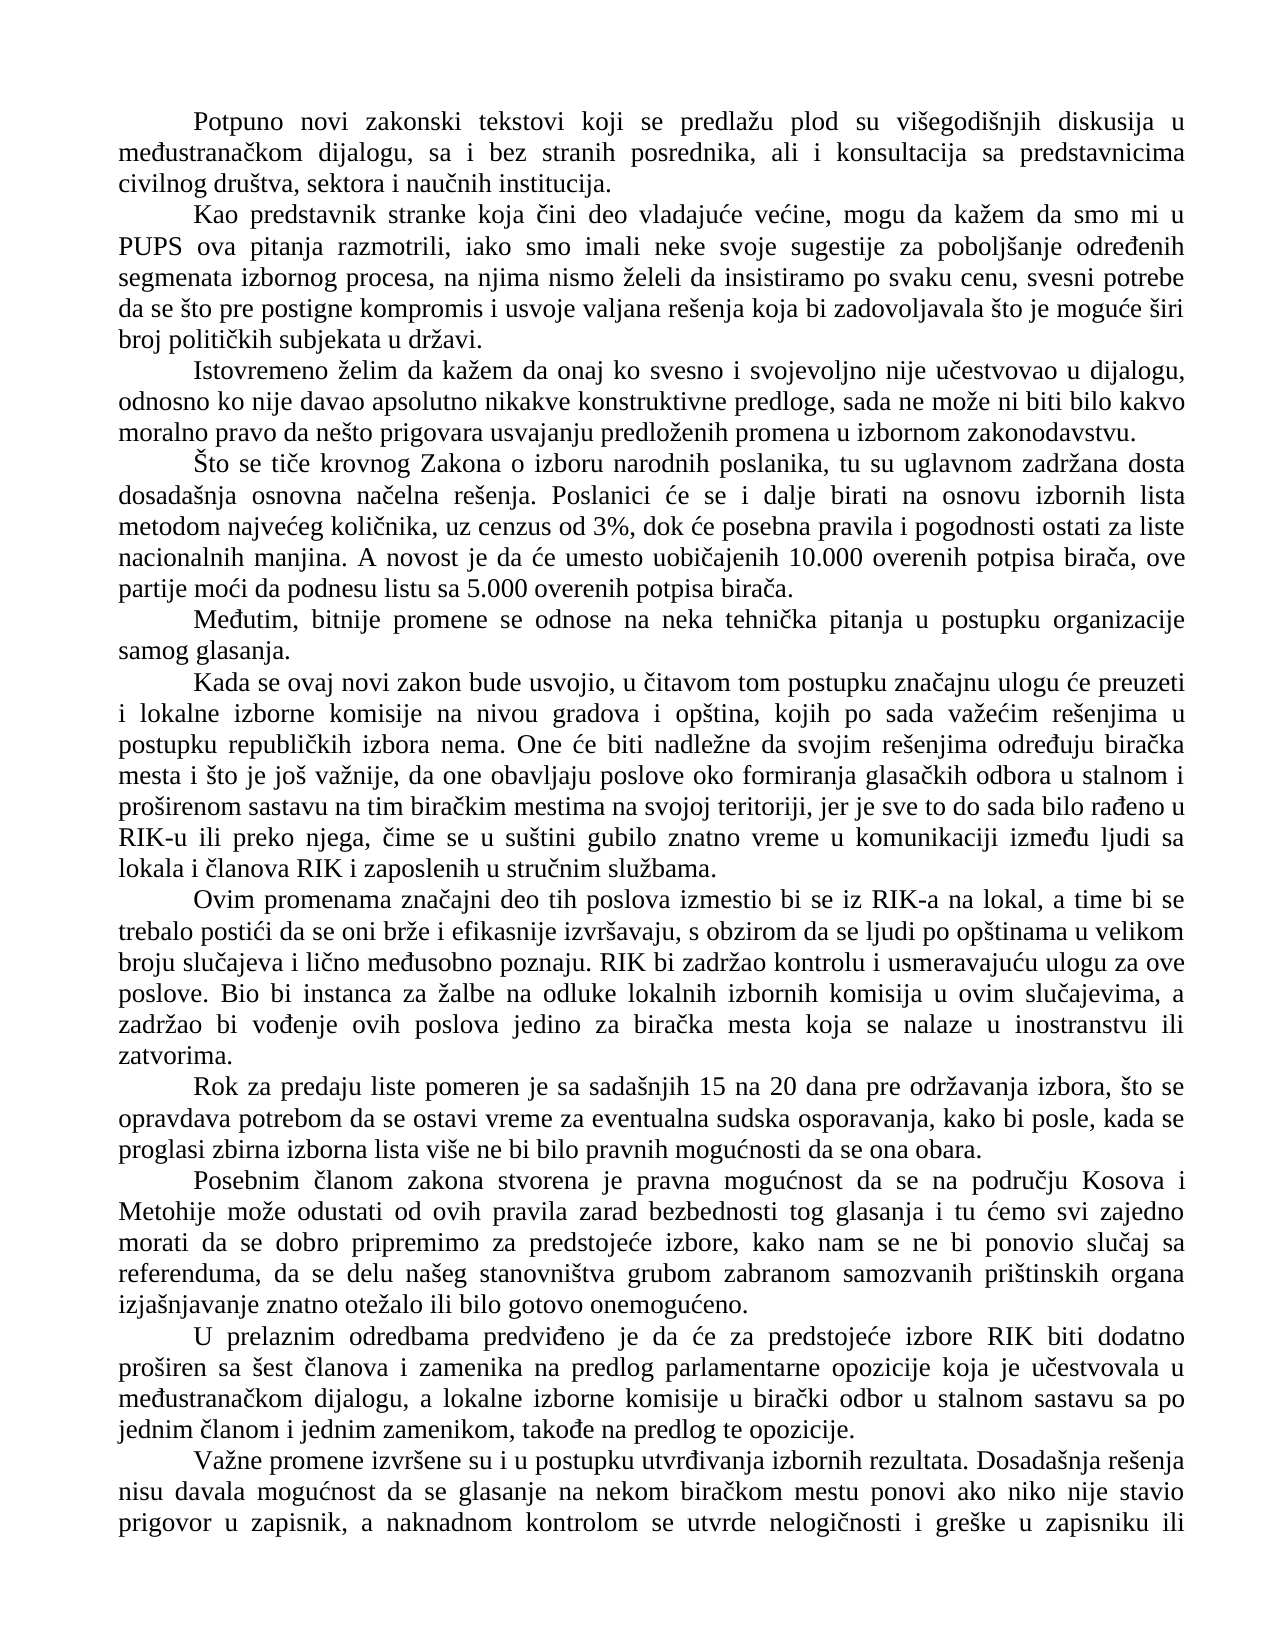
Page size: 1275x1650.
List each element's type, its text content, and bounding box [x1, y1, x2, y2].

text Potpuno novi zakonski tekstovi koji se predlažu plod su višegodišnjih diskusija u međustranačkom dijalogu, sa i bez stranih posrednika, ali i konsultacija sa predstavnicima civilnog društva, sektora i naučnih institucija. [118, 105, 1186, 198]
text Istovremeno želim da kažem da onaj ko svesno i svojevoljno nije učestvovao u dijalogu, odnosno ko nije davao apsolutno nikakve konstruktivne predloge, sada ne može ni biti bilo kakvo moralno pravo da nešto prigovara usvajanju predloženih promena u izbornom zakonodavstvu. [118, 354, 1186, 448]
text Rok za predaju liste pomeren je sa sadašnjih 15 na 20 dana pre održavanja izbora, što se opravdava potrebom da se ostavi vreme za eventualna sudska osporavanja, kako bi posle, kada se proglasi zbirna izborna lista više ne bi bilo pravnih mogućnosti da se ona obara. [118, 1071, 1186, 1164]
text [118, 1444, 1186, 1538]
text Posebnim članom zakona stvorena je pravna mogućnost da se na području Kosova i Metohije može odustati od ovih pravila zarad bezbednosti tog glasanja i tu ćemo svi zajedno morati da se dobro pripremimo za predstojeće izbore, kako nam se ne bi ponovio slučaj sa referenduma, da se delu našeg stanovništva grubom zabranom samozvanih prištinskih organa izjašnjavanje znatno otežalo ili bilo gotovo onemogućeno. [118, 1164, 1186, 1320]
text U prelaznim odredbama predviđeno je da će za predstojeće izbore RIK biti dodatno proširen sa šest članova i zamenika na predlog parlamentarne opozicije koja je učestvovala u međustranačkom dijalogu, a lokalne izborne komisije u birački odbor u stalnom sastavu sa po jednim članom i jednim zamenikom, takođe na predlog te opozicije. [118, 1320, 1186, 1444]
text Ovim promenama značajni deo tih poslova izmestio bi se iz RIK-a na lokal, a time bi se trebalo postići da se oni brže i efikasnije izvršavaju, s obzirom da se ljudi po opštinama u velikom broju slučajeva i lično međusobno poznaju. RIK bi zadržao kontrolu i usmeravajuću ulogu za ove poslove. Bio bi instanca za žalbe na odluke lokalnih izbornih komisija u ovim slučajevima, a zadržao bi vođenje ovih poslova jedino za biračka mesta koja se nalaze u inostranstvu ili zatvorima. [118, 884, 1186, 1071]
text Kada se ovaj novi zakon bude usvojio, u čitavom tom postupku značajnu ulogu će preuzeti i lokalne izborne komisije na nivou gradova i opština, kojih po sada važećim rešenjima u postupku republičkih izbora nema. One će biti nadležne da svojim rešenjima određuju biračka mesta i što je još važnije, da one obavljaju poslove oko formiranja glasačkih odbora u stalnom i proširenom sastavu na tim biračkim mestima na svojoj teritoriji, jer je sve to do sada bilo rađeno u RIK-u ili preko njega, čime se u suštini gubilo znatno vreme u komunikaciji između ljudi sa lokala i članova RIK i zaposlenih u stručnim službama. [118, 666, 1186, 884]
text Što se tiče krovnog Zakona o izboru narodnih poslanika, tu su uglavnom zadržana dosta dosadašnja osnovna načelna rešenja. Poslanici će se i dalje birati na osnovu izbornih lista metodom najvećeg količnika, uz cenzus od 3%, dok će posebna pravila i pogodnosti ostati za liste nacionalnih manjina. A novost je da će umesto uobičajenih 10.000 overenih potpisa birača, ove partije moći da podnesu listu sa 5.000 overenih potpisa birača. [118, 448, 1186, 603]
text Kao predstavnik stranke koja čini deo vladajuće većine, mogu da kažem da smo mi u PUPS ova pitanja razmotrili, iako smo imali neke svoje sugestije za poboljšanje određenih segmenata izbornog procesa, na njima nismo želeli da insistiramo po svaku cenu, svesni potrebe da se što pre postigne kompromis i usvoje valjana rešenja koja bi zadovoljavala što je moguće širi broj političkih subjekata u državi. [118, 198, 1186, 354]
text Međutim, bitnije promene se odnose na neka tehnička pitanja u postupku organizacije samog glasanja. [118, 603, 1186, 666]
